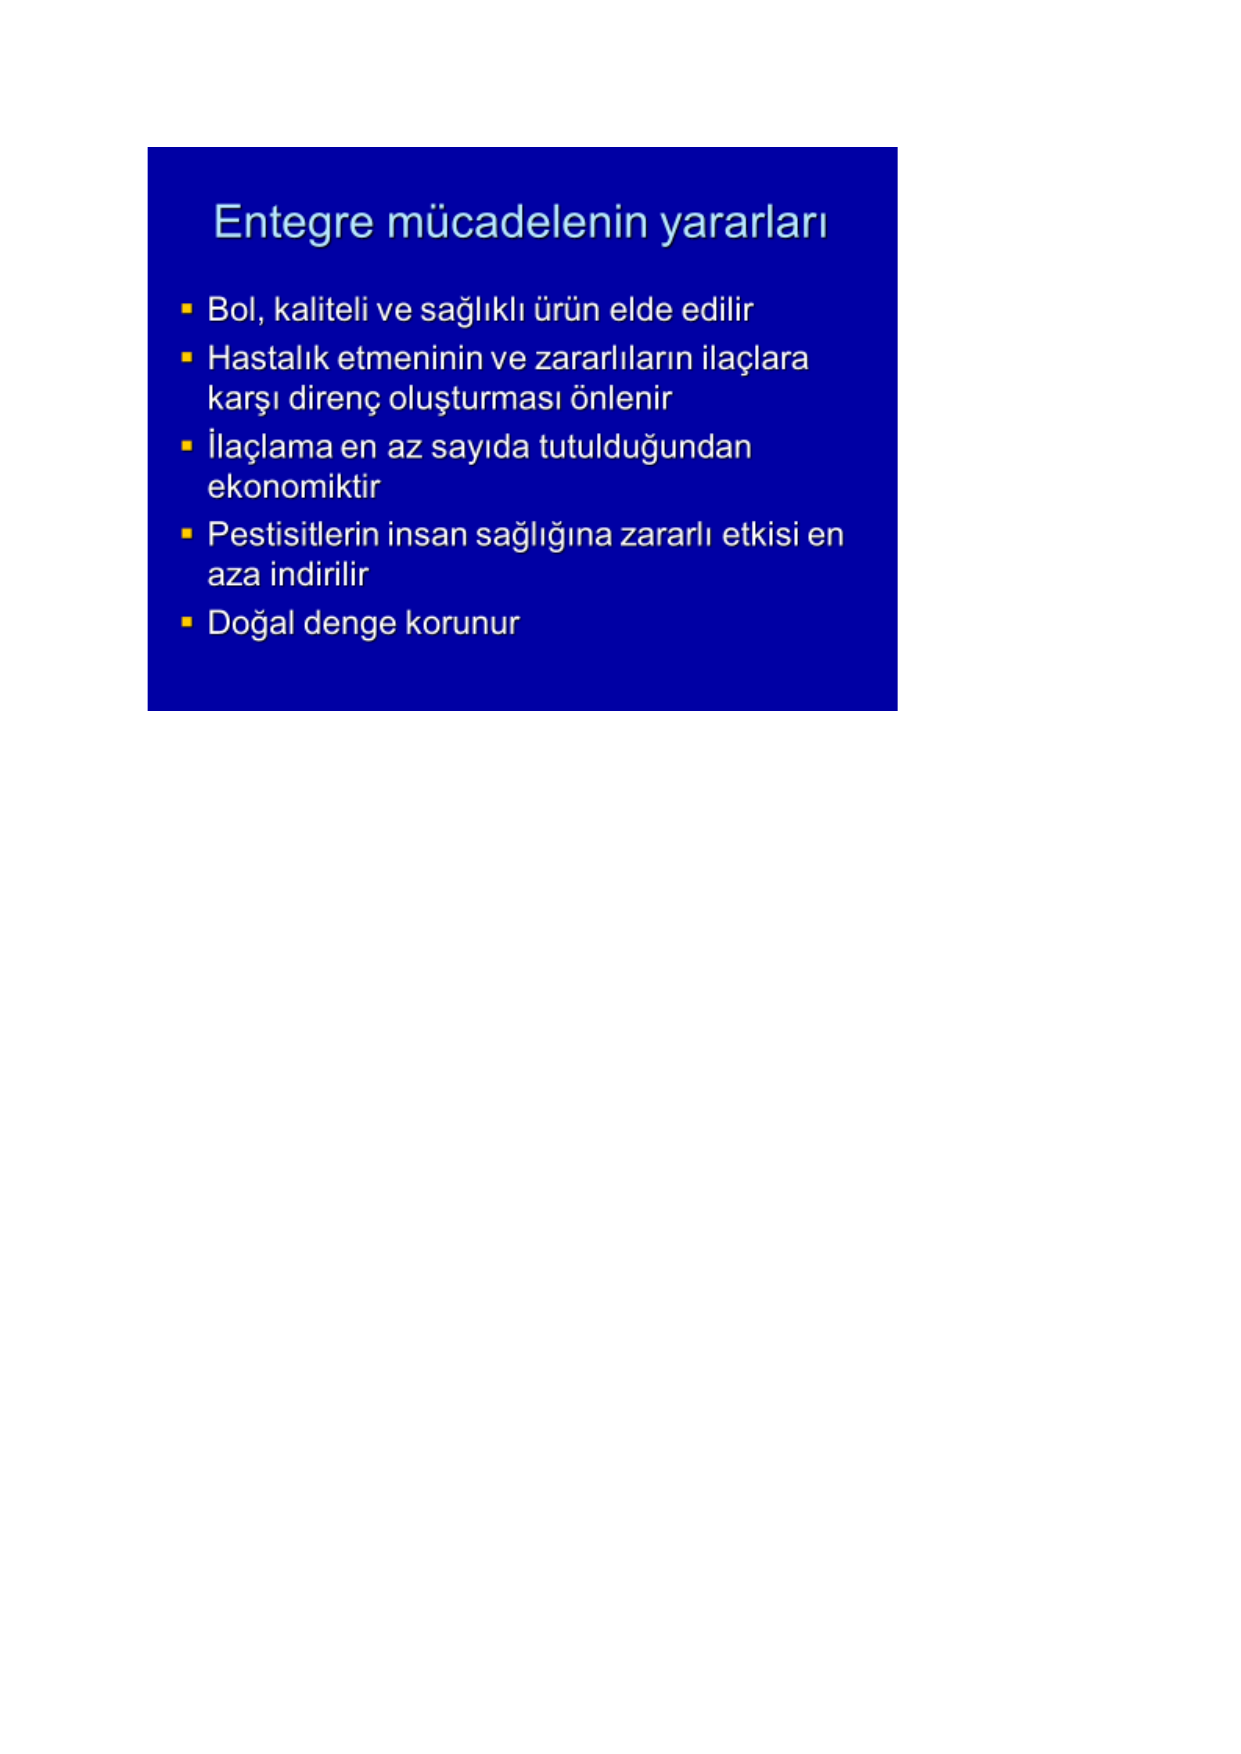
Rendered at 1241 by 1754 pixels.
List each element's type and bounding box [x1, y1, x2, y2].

picture [147, 147, 898, 711]
